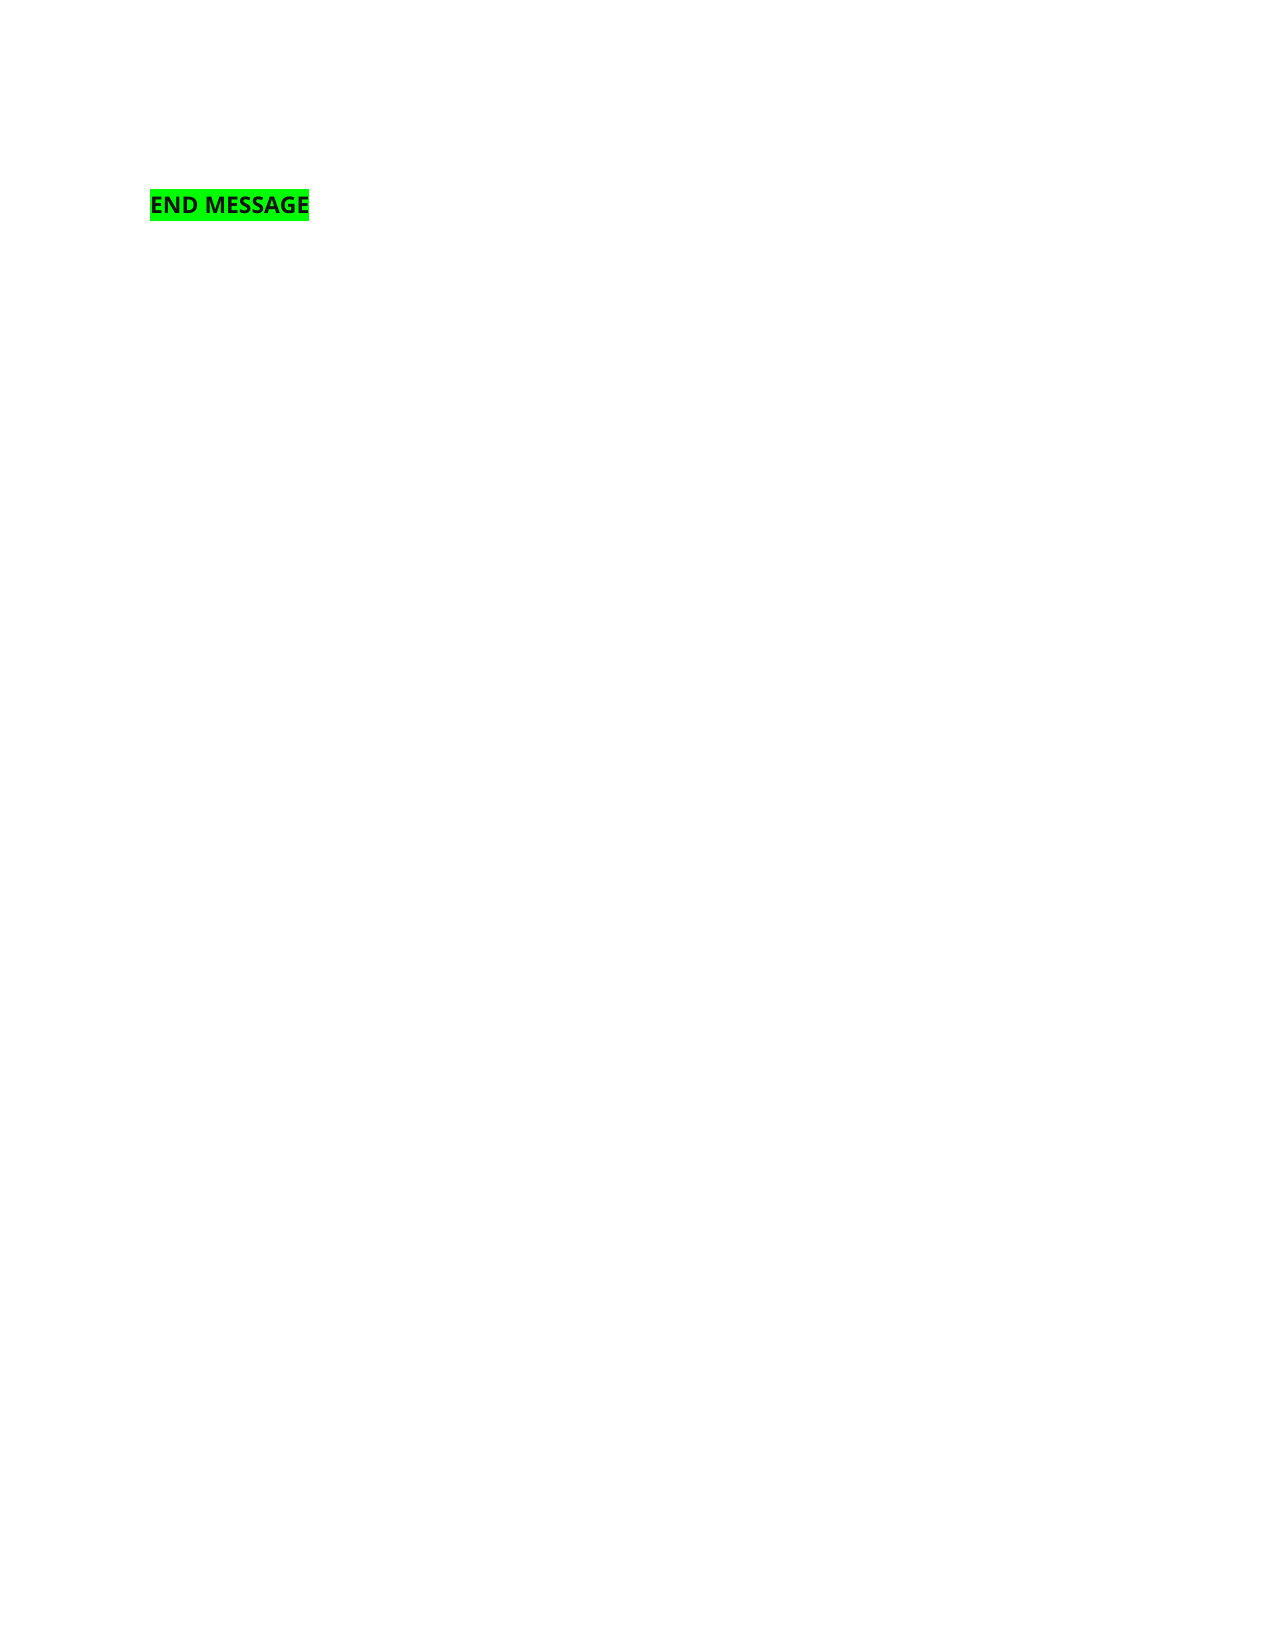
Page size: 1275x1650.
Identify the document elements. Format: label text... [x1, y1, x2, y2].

text END MESSAGE [150, 186, 1125, 221]
